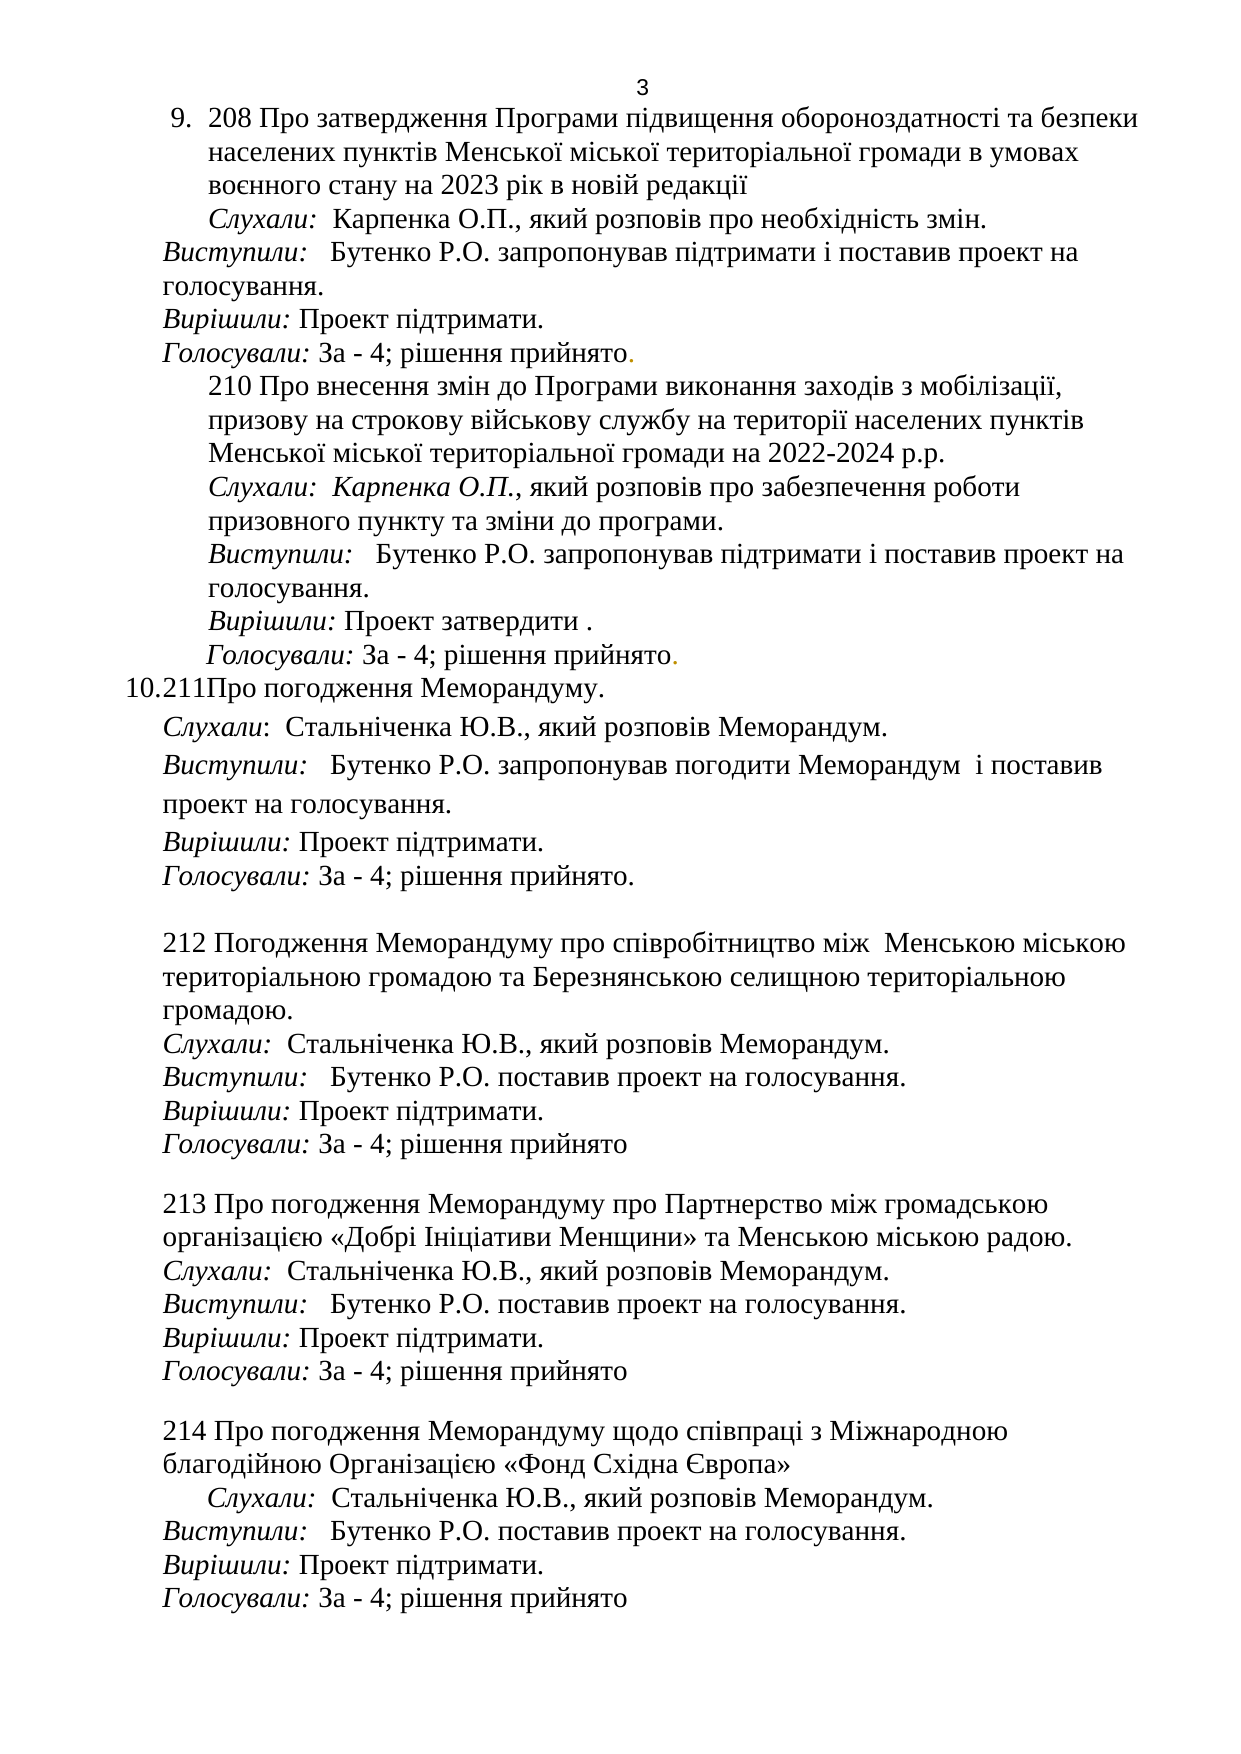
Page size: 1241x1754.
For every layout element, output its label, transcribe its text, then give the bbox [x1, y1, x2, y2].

text Виступили: Бутенко Р.О. запропонував підтримати і поставив проект на голосування. [208, 536, 1152, 603]
text Голосували: За - 4; рішення прийнято [133, 1126, 1152, 1160]
text 212 Погодження Меморандуму про співробітництво між Менською міською територіальною громадою та Березнянською селищною територіальною громадою. [162, 925, 1152, 1026]
text Вирішили: Проект затвердити . [208, 603, 1152, 637]
text Виступили: Бутенко Р.О. запропонував підтримати і поставив проект на голосування. [162, 234, 1152, 301]
text Вирішили: Проект підтримати. [127, 824, 1152, 858]
text Вирішили: Проект підтримати. [162, 1547, 1152, 1581]
text Вирішили: Проект підтримати. [162, 1320, 1152, 1353]
text Виступили: Бутенко Р.О. поставив проект на голосування. [162, 1059, 1152, 1093]
text 214 Про погодження Меморандуму щодо співпраці з Міжнародною благодійною Організацією «Фонд Східна Європа» Слухали: Стальніченка Ю.В., який розповів Меморандум. [162, 1413, 1152, 1513]
text Виступили: Бутенко Р.О. поставив проект на голосування. [162, 1286, 1152, 1320]
text Голосували: За - 4; рішення прийнято [133, 1581, 1152, 1614]
list 208 Про затвердження Програми підвищення обороноздатності та безпеки населених пунктів Менської міської територіальної громади в умовах воєнного стану на 2023 рік в новій редакції Слухали: Карпенка О.П., який розповів про необхідність змін. [170, 100, 1152, 234]
text Слухали: Карпенка О.П., який розповів про забезпечення роботи призовного пункту та зміни до програми. [208, 469, 1152, 536]
text Вирішили: Проект підтримати. [162, 1093, 1152, 1126]
text Голосували: За - 4; рішення прийнято [133, 1353, 1152, 1387]
list Голосували: За - 4; рішення прийнято. [133, 858, 1152, 892]
text 210 Про внесення змін до Програми виконання заходів з мобілізації, призову на строкову військову службу на території населених пунктів Менської міської територіальної громади на 2022-2024 р.р. [208, 368, 1152, 469]
text 213 Про погодження Меморандуму про Партнерство між громадською організацією «Добрі Ініціативи Менщини» та Менською міською радою. Слухали: Стальніченка Ю.В., який розповів Меморандум. [162, 1186, 1152, 1286]
list 211Про погодження Меморандуму. Слухали: Стальніченка Ю.В., який розповів Меморандум. Виступили: Бутенко Р.О. запропонував погодити Меморандум і поставив проект на голосування. [89, 670, 1152, 819]
list Голосували: За - 4; рішення прийнято. [133, 335, 1152, 368]
text Слухали: Стальніченка Ю.В., який розповів Меморандум. [162, 1026, 1152, 1059]
text Вирішили: Проект підтримати. [162, 301, 1152, 335]
text Виступили: Бутенко Р.О. поставив проект на голосування. [162, 1513, 1152, 1547]
text Голосували: За - 4; рішення прийнято. [133, 637, 1152, 670]
